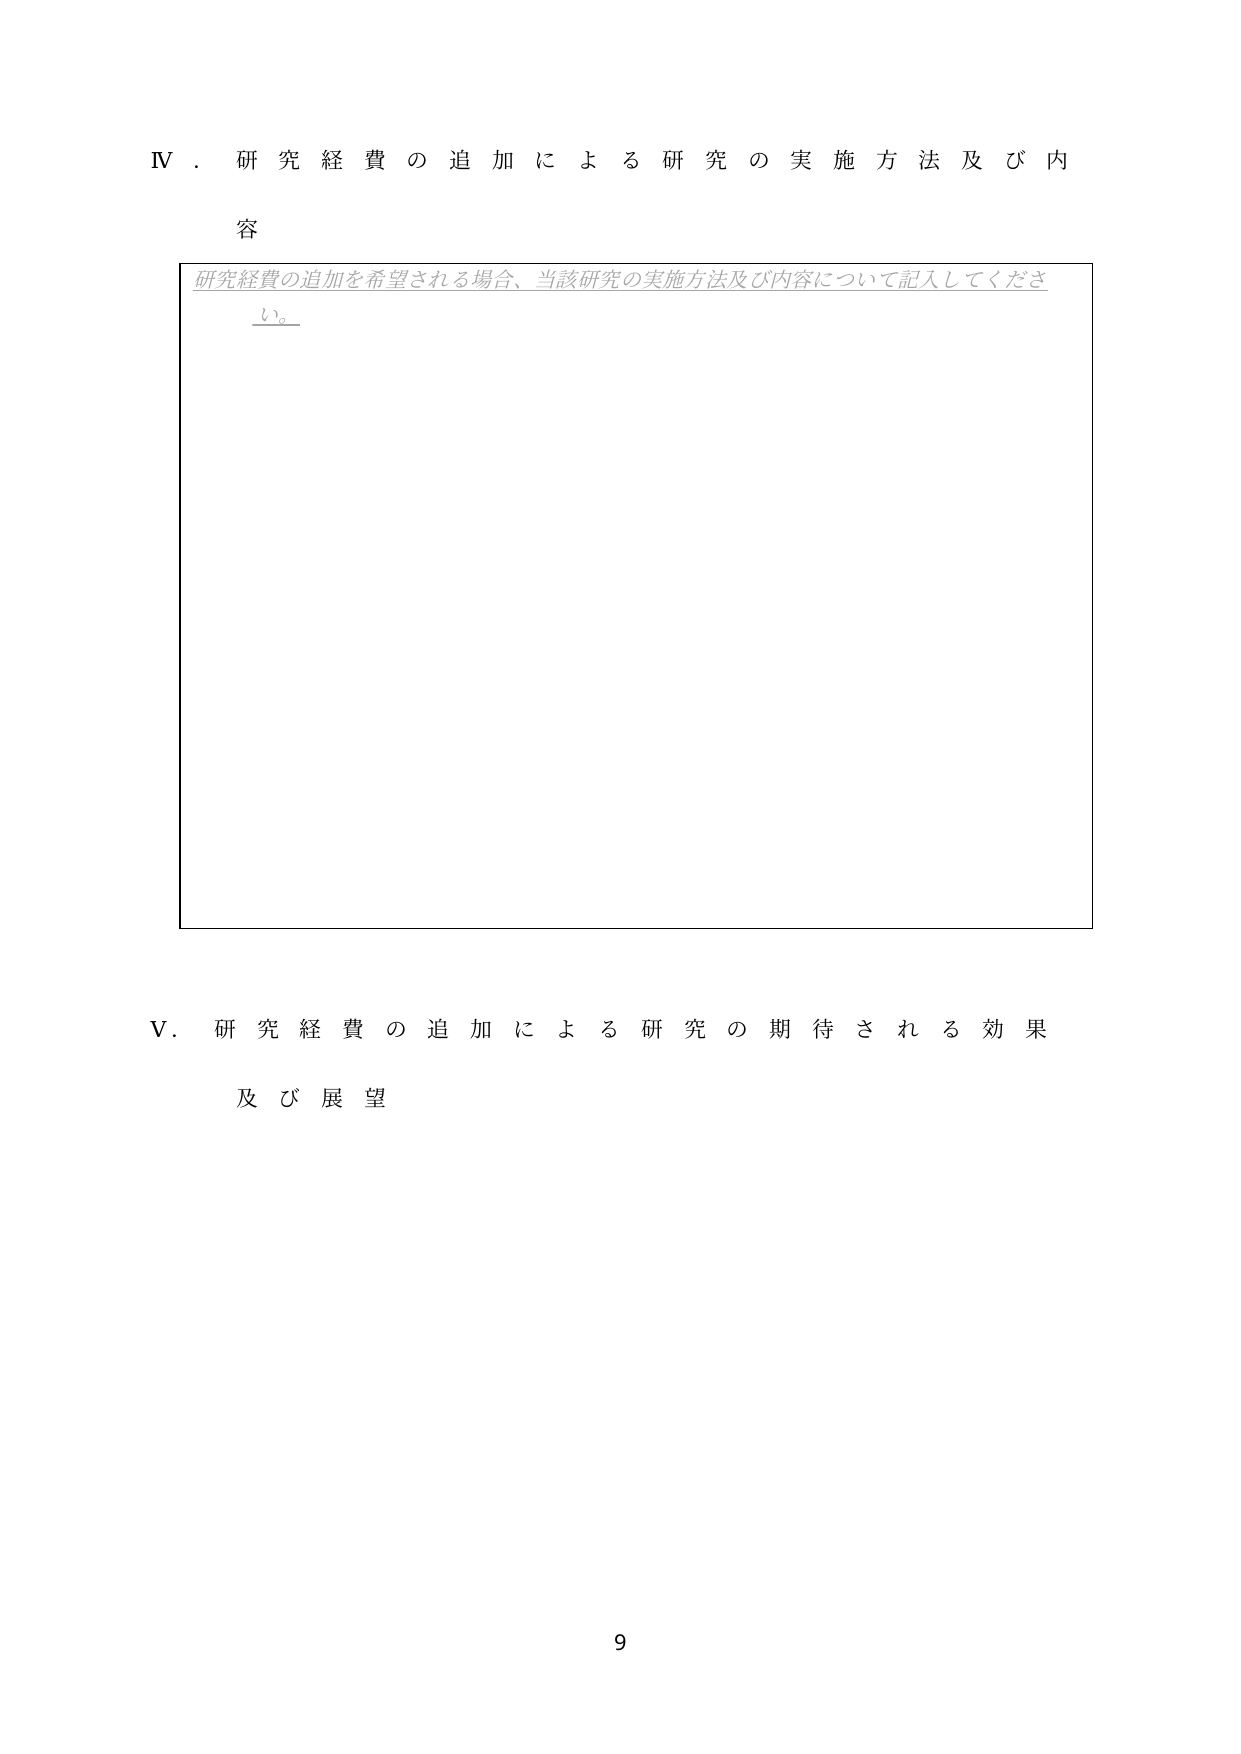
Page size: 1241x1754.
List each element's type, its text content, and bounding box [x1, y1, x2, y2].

text Ⅳ．研究経費の追加による研究の実施方法及び内容 [150, 129, 1090, 258]
table_header 研究経費の追加を希望される場合、当該研究の実施方法及び内容について記入してください。 [181, 264, 1092, 928]
text Ⅴ．研究経費の追加による研究の期待される効果及び展望 [150, 998, 1090, 1126]
